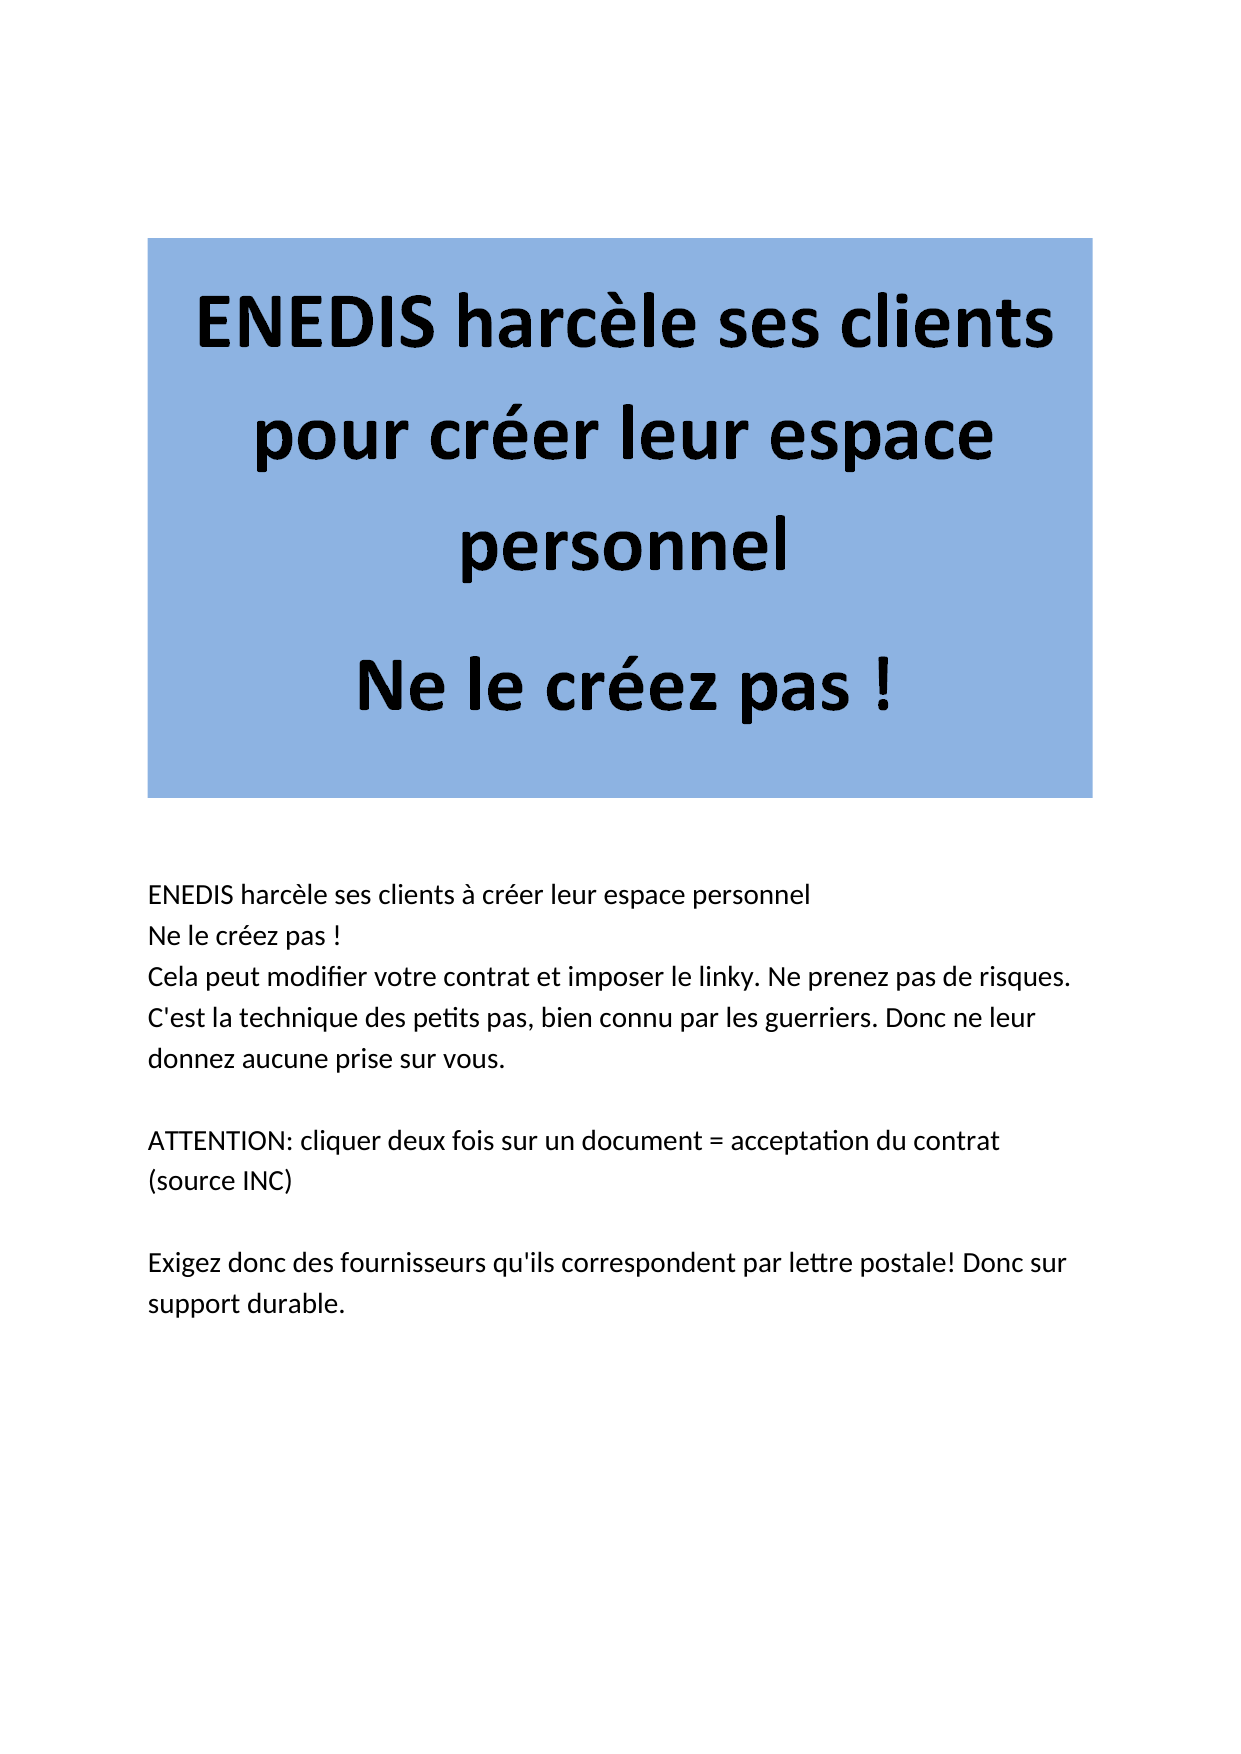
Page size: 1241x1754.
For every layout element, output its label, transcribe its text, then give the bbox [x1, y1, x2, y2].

picture [147, 238, 1093, 798]
text ENEDIS harcèle ses clients à créer leur espace personnel Ne le créez pas ! Cela peut modifier votre contrat et imposer le linky. Ne prenez pas de risques. C'est la technique des petits pas, bien connu par les guerriers. Donc ne leur donnez aucune prise sur vous. ATTENTION: cliquer deux fois sur un document = acceptation du contrat (source INC) Exigez donc des fournisseurs qu'ils correspondent par lettre postale! Donc sur support durable. [148, 876, 1093, 1321]
